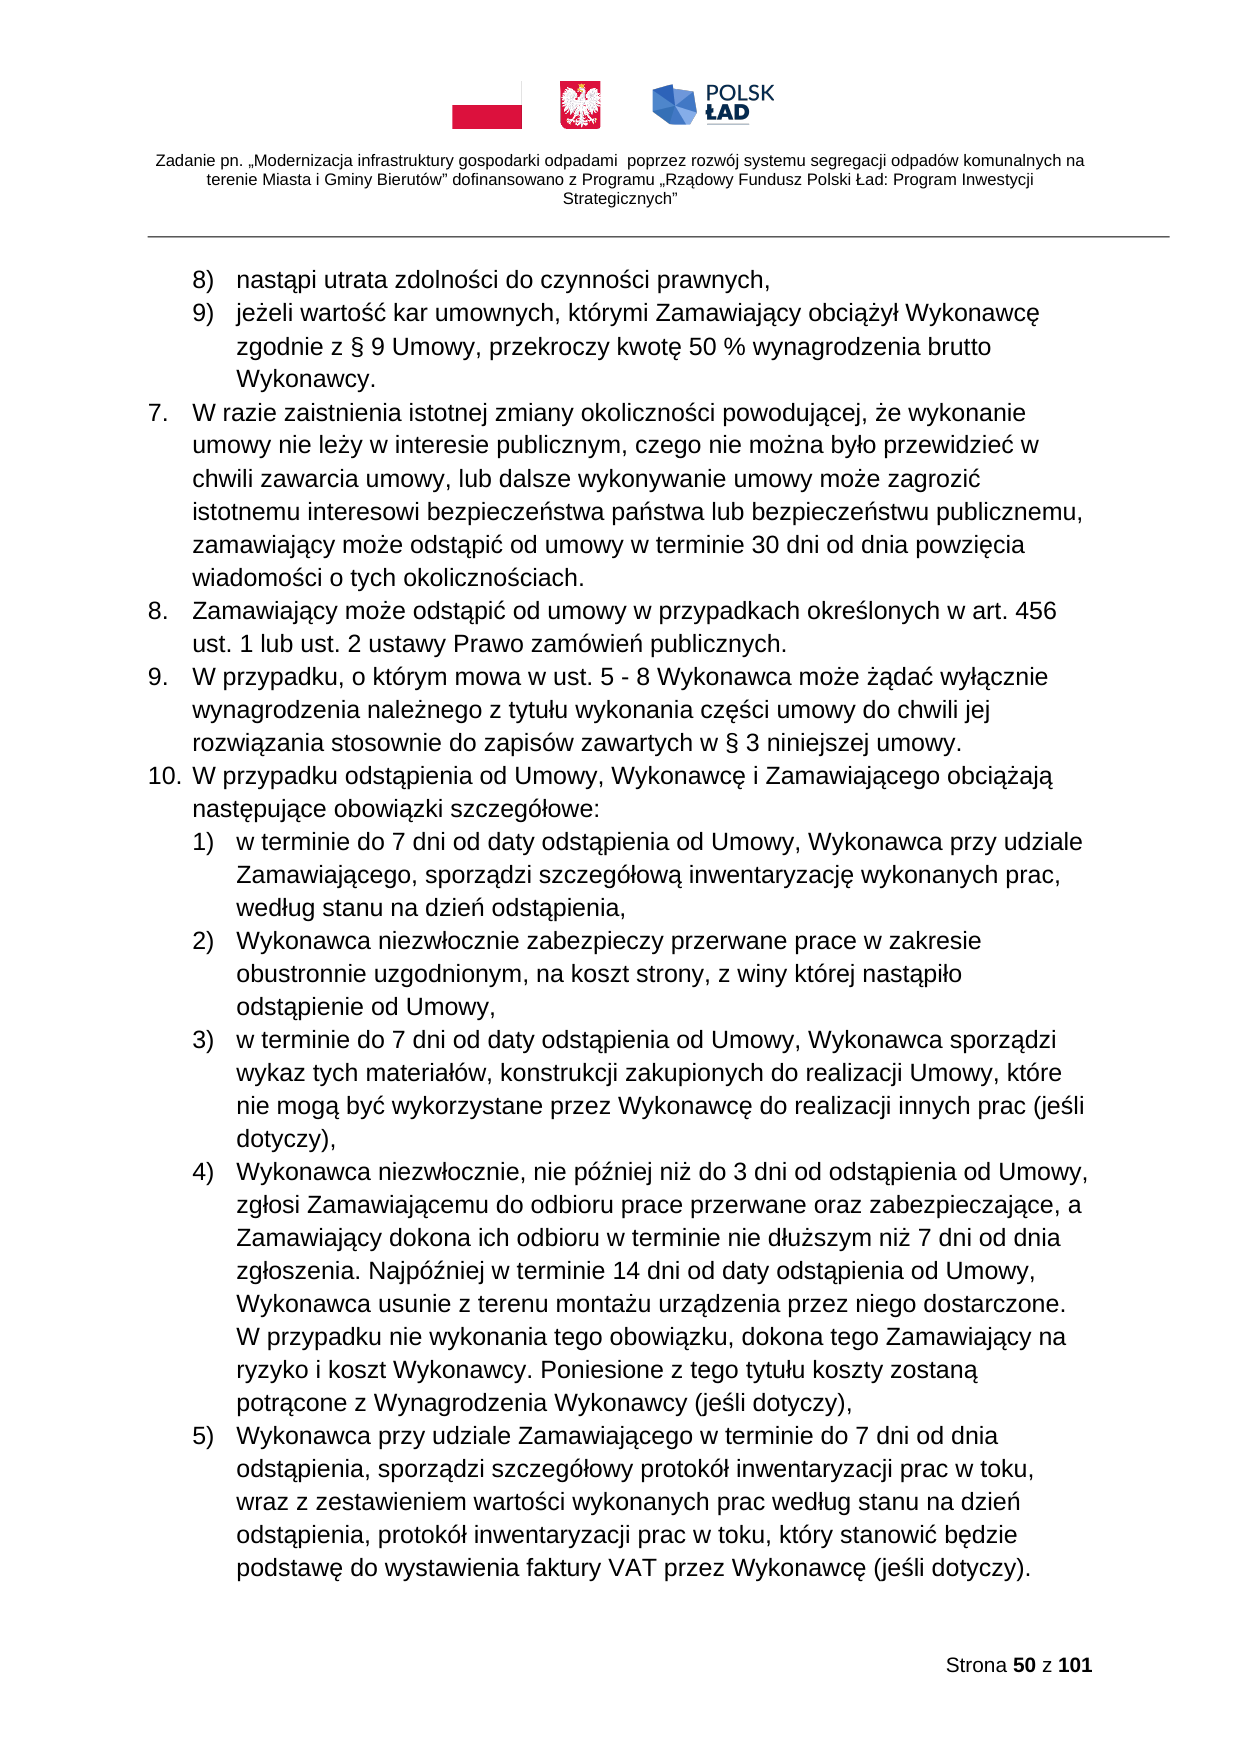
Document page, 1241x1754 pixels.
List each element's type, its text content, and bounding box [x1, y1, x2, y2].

list Wykonawca niezwłocznie zabezpieczy przerwane prace w zakresie obustronnie uzgodnionym, na koszt strony, z winy której nastąpiło odstąpienie od Umowy, [192, 926, 1093, 1021]
list Wykonawca przy udziale Zamawiającego w terminie do 7 dni od dnia odstąpienia, sporządzi szczegółowy protokół inwentaryzacji prac w toku, wraz z zestawieniem wartości wykonanych prac według stanu na dzień odstąpienia, protokół inwentaryzacji prac w toku, który stanowić będzie podstawę do wystawienia faktury VAT przez Wykonawcę (jeśli dotyczy). [192, 1421, 1093, 1582]
list nastąpi utrata zdolności do czynności prawnych, [192, 265, 1093, 294]
list W przypadku odstąpienia od Umowy, Wykonawcę i Zamawiającego obciążają następujące obowiązki szczegółowe: [148, 761, 1093, 822]
list jeżeli wartość kar umownych, którymi Zamawiający obciążył Wykonawcę zgodnie z § 9 Umowy, przekroczy kwotę 50 % wynagrodzenia brutto Wykonawcy. [192, 298, 1093, 393]
picture [652, 84, 774, 125]
list w terminie do 7 dni od daty odstąpienia od Umowy, Wykonawca przy udziale Zamawiającego, sporządzi szczegółową inwentaryzację wykonanych prac, według stanu na dzień odstąpienia, [192, 827, 1093, 922]
list w terminie do 7 dni od daty odstąpienia od Umowy, Wykonawca sporządzi wykaz tych materiałów, konstrukcji zakupionych do realizacji Umowy, które nie mogą być wykorzystane przez Wykonawcę do realizacji innych prac (jeśli dotyczy), [192, 1025, 1093, 1153]
list W przypadku, o którym mowa w ust. 5 - 8 Wykonawca może żądać wyłącznie wynagrodzenia należnego z tytułu wykonania części umowy do chwili jej rozwiązania stosownie do zapisów zawartych w § 3 niniejszej umowy. [148, 662, 1093, 756]
picture [450, 81, 600, 129]
list Wykonawca niezwłocznie, nie później niż do 3 dni od odstąpienia od Umowy, zgłosi Zamawiającemu do odbioru prace przerwane oraz zabezpieczające, a Zamawiający dokona ich odbioru w terminie nie dłuższym niż 7 dni od dnia zgłoszenia. Najpóźniej w terminie 14 dni od daty odstąpienia od Umowy, Wykonawca usunie z terenu montażu urządzenia przez niego dostarczone. W przypadku nie wykonania tego obowiązku, dokona tego Zamawiający na ryzyko i koszt Wykonawcy. Poniesione z tego tytułu koszty zostaną potrącone z Wynagrodzenia Wykonawcy (jeśli dotyczy), [192, 1157, 1093, 1417]
list Zamawiający może odstąpić od umowy w przypadkach określonych w art. 456 ust. 1 lub ust. 2 ustawy Prawo zamówień publicznych. [148, 596, 1093, 657]
list W razie zaistnienia istotnej zmiany okoliczności powodującej, że wykonanie umowy nie leży w interesie publicznym, czego nie można było przewidzieć w chwili zawarcia umowy, lub dalsze wykonywanie umowy może zagrozić istotnemu interesowi bezpieczeństwa państwa lub bezpieczeństwu publicznemu, zamawiający może odstąpić od umowy w terminie 30 dni od dnia powzięcia wiadomości o tych okolicznościach. [148, 397, 1093, 591]
